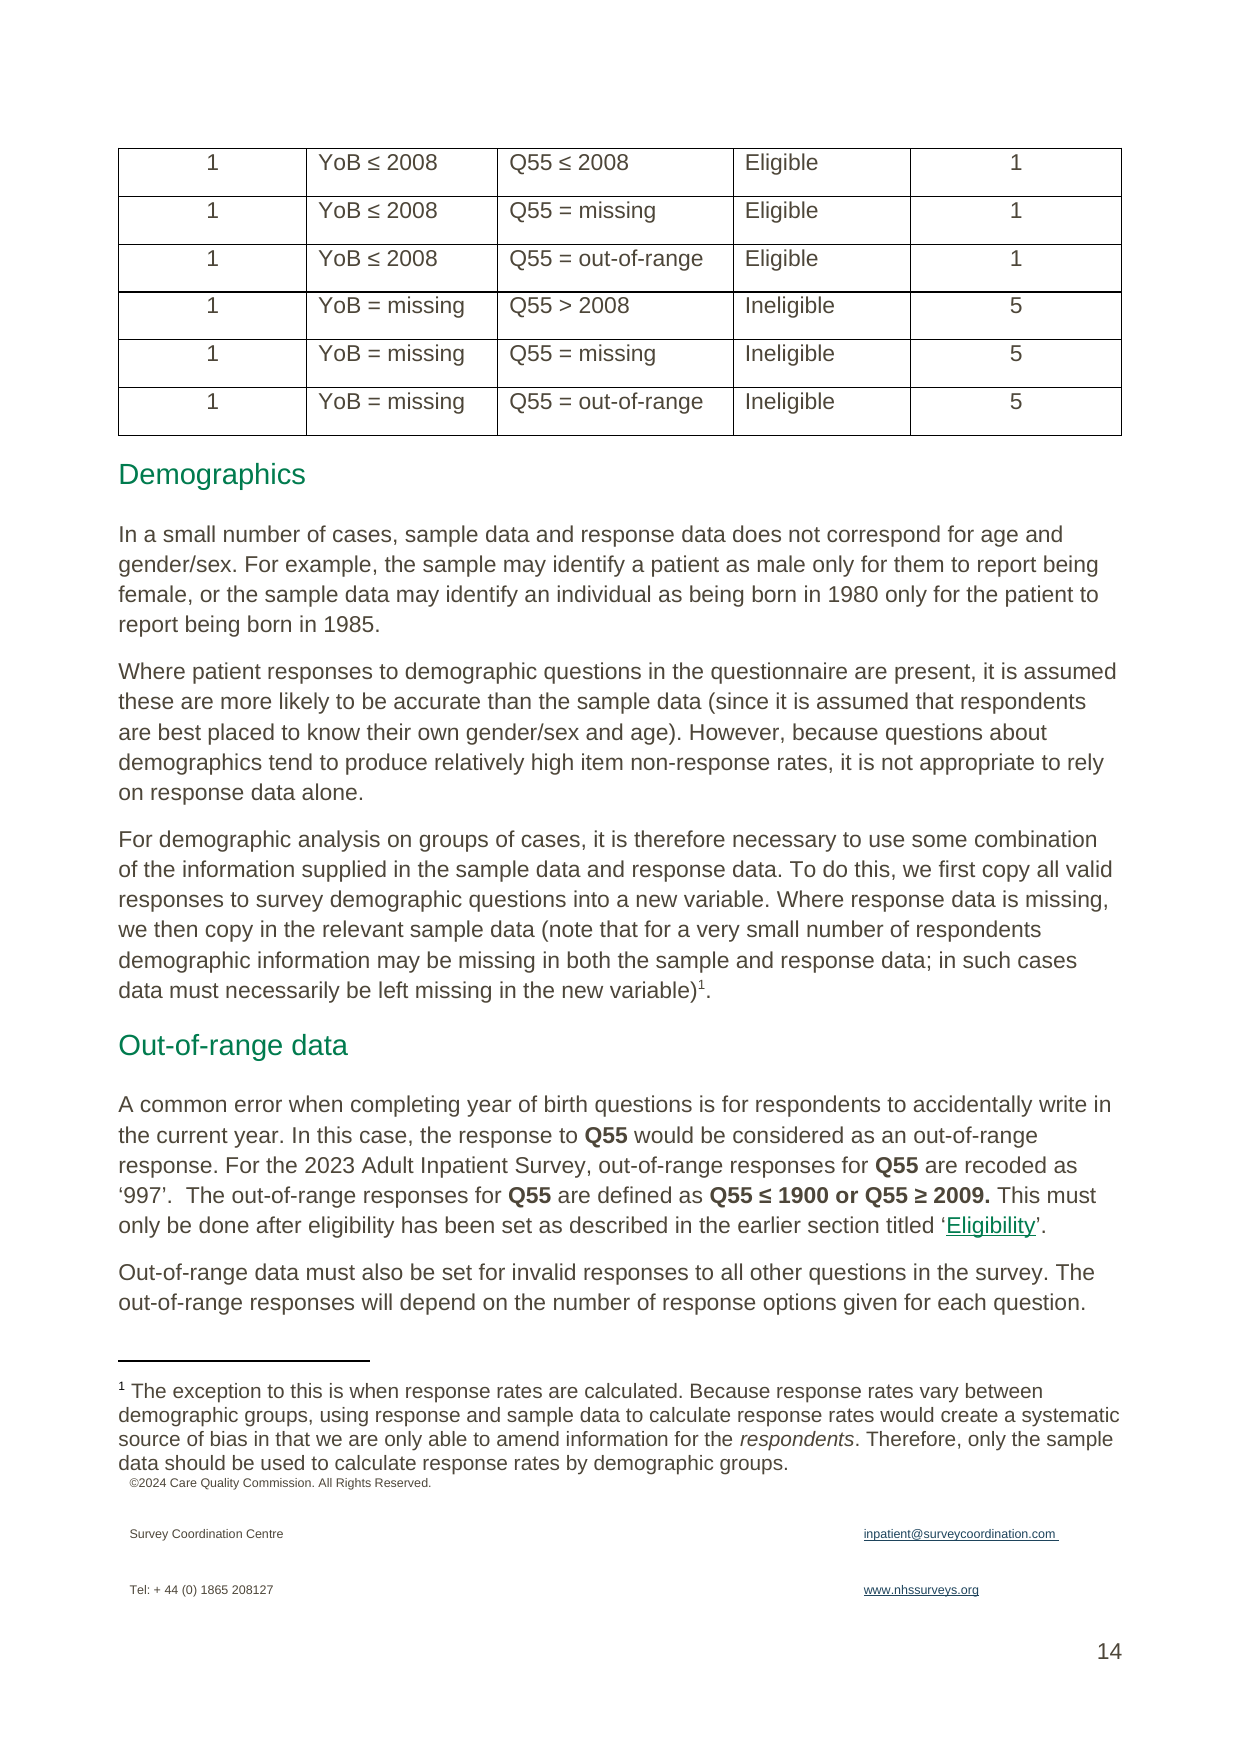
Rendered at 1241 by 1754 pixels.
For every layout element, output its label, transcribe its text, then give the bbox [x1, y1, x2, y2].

table_cell Eligible [734, 245, 910, 291]
table_cell Ineligible [734, 388, 910, 435]
table_cell Q55 = out-of-range [498, 245, 733, 291]
table_cell YoB = missing [307, 340, 497, 387]
text In a small number of cases, sample data and response data does not correspond for age and gender/sex. For example, the sample may identify a patient as male only for them to report being female, or the sample data may identify an individual as being born in 1980 only for the patient to report being born in 1985. [118, 521, 1122, 638]
table_cell YoB = missing [307, 293, 497, 339]
subtitle Demographics [118, 457, 1122, 491]
table_cell Q55 = missing [498, 197, 733, 243]
table_cell 5 [911, 293, 1121, 339]
table_cell YoB ≤ 2008 [307, 245, 497, 291]
table_cell YoB ≤ 2008 [307, 197, 497, 243]
table_cell 1 [911, 149, 1121, 196]
table_cell 1 [119, 340, 306, 387]
table_cell Q55 ≤ 2008 [498, 149, 733, 196]
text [118, 1259, 1122, 1316]
text For demographic analysis on groups of cases, it is therefore necessary to use some combination of the information supplied in the sample data and response data. To do this, we first copy all valid responses to survey demographic questions into a new variable. Where response data is missing, we then copy in the relevant sample data (note that for a very small number of respondents demographic information may be missing in both the sample and response data; in such cases data must necessarily be left missing in the new variable). [118, 826, 1122, 1003]
text A common error when completing year of birth questions is for respondents to accidentally write in the current year. In this case, the response to Q55 would be considered as an out-of-range response. For the 2023 Adult Inpatient Survey, out-of-range responses for Q55 are recoded as ‘997’. The out-of-range responses for Q55 are defined as Q55 ≤ 1900 or Q55 ≥ 2009. This must only be done after eligibility has been set as described in the earlier section titled ‘Eligibility’. [118, 1091, 1122, 1239]
table_cell Eligible [734, 197, 910, 243]
table_cell Q55 = missing [498, 340, 733, 387]
table_cell 5 [911, 340, 1121, 387]
table_cell 5 [911, 388, 1121, 435]
text Where patient responses to demographic questions in the questionnaire are present, it is assumed these are more likely to be accurate than the sample data (since it is assumed that respondents are best placed to know their own gender/sex and age). However, because questions about demographics tend to produce relatively high item non-response rates, it is not appropriate to rely on response data alone. [118, 658, 1122, 805]
table_cell Ineligible [734, 340, 910, 387]
table_cell Eligible [734, 149, 910, 196]
table_cell 1 [911, 197, 1121, 243]
table_cell Q55 > 2008 [498, 293, 733, 339]
subtitle Out-of-range data [118, 1028, 1122, 1061]
table_cell 1 [119, 245, 306, 291]
table_cell 1 [119, 293, 306, 339]
table_cell 1 [911, 245, 1121, 291]
table_cell 1 [119, 388, 306, 435]
table_cell 1 [119, 197, 306, 243]
table_cell 1 [119, 149, 306, 196]
table_cell YoB = missing [307, 388, 497, 435]
table_cell Ineligible [734, 293, 910, 339]
table_cell YoB ≤ 2008 [307, 149, 497, 196]
table_cell Q55 = out-of-range [498, 388, 733, 435]
